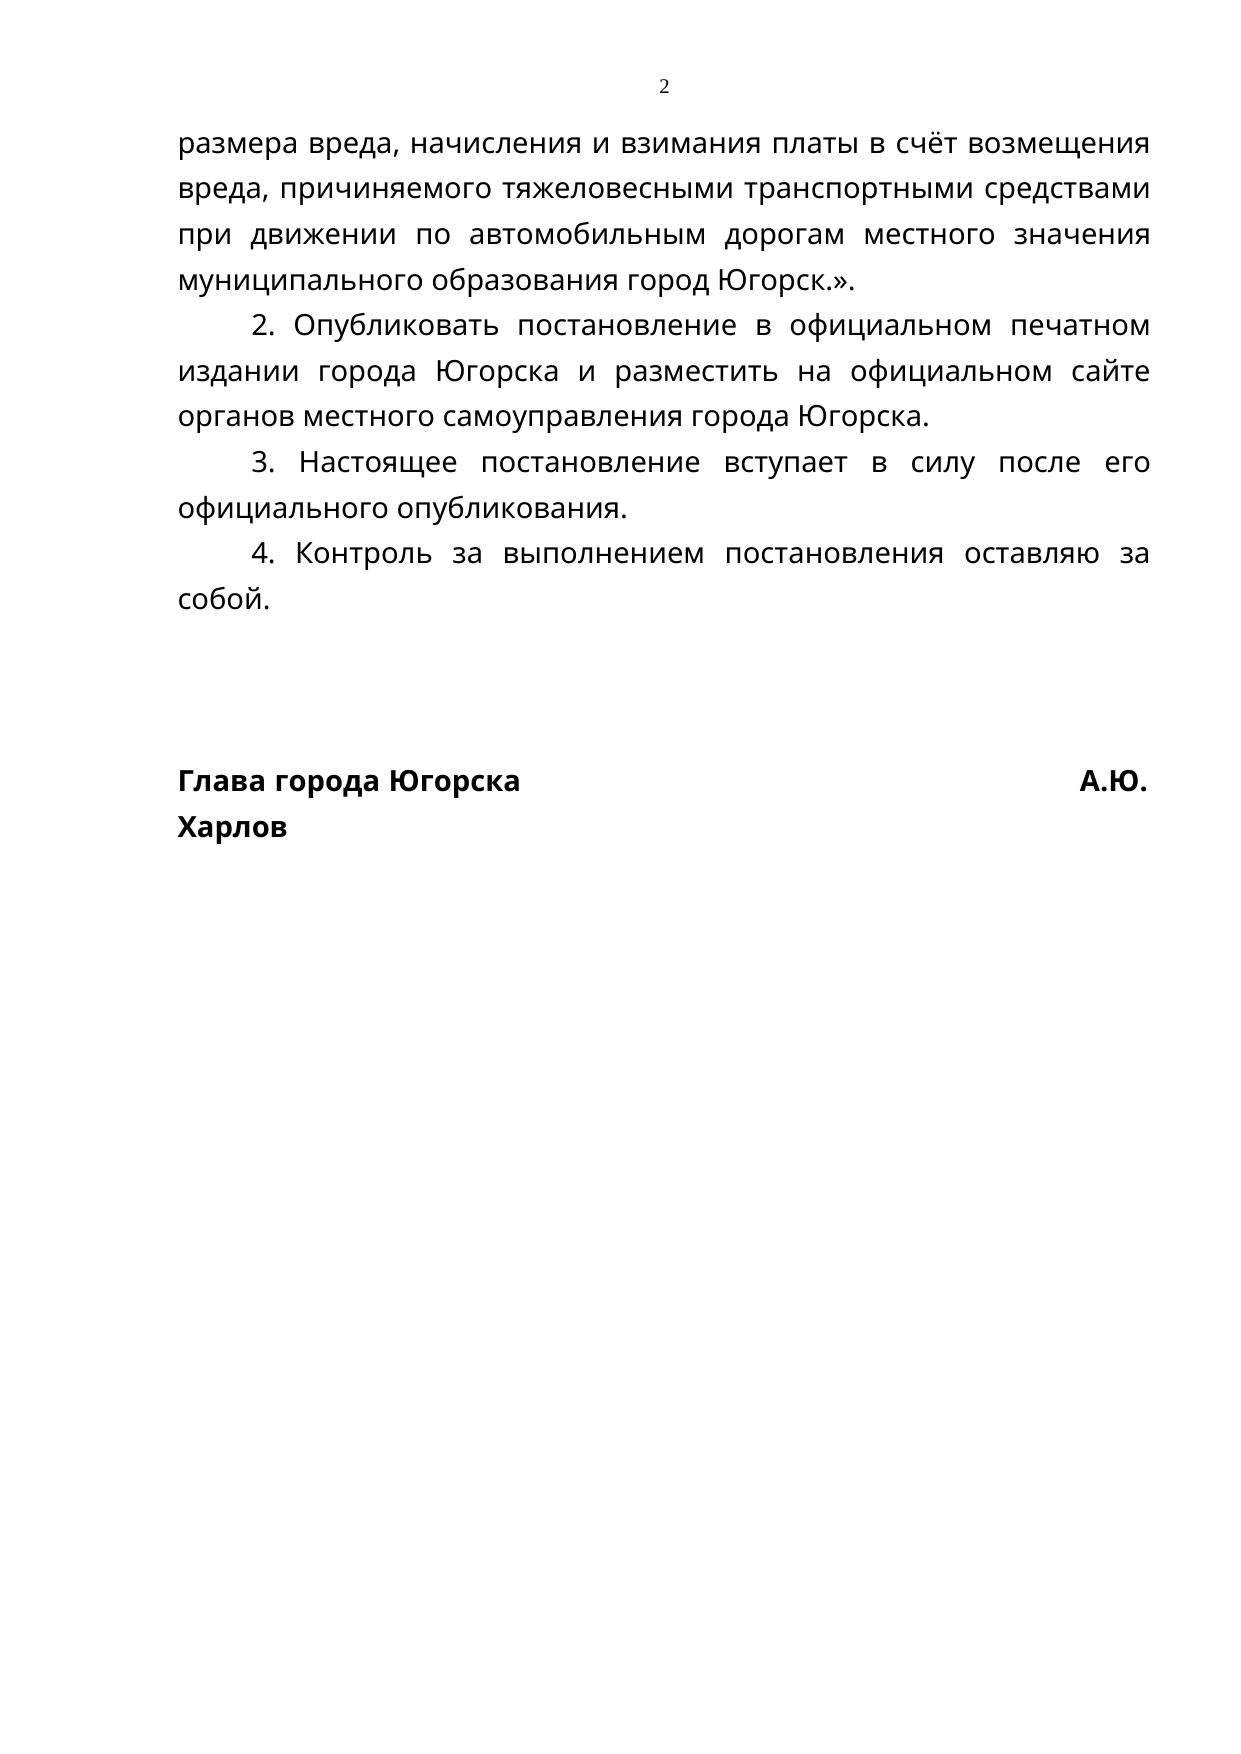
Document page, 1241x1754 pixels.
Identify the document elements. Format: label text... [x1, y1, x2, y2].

text 4. Контроль за выполнением постановления оставляю за собой. [177, 533, 1152, 618]
text Глава города Югорска А.Ю. Харлов [177, 761, 1152, 846]
text 3. Настоящее постановление вступает в силу после его официального опубликования. [177, 441, 1152, 527]
text 2. Опубликовать постановление в официальном печатном издании города Югорска и разместить на официальном сайте органов местного самоуправления города Югорска. [177, 304, 1152, 435]
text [177, 122, 1152, 298]
